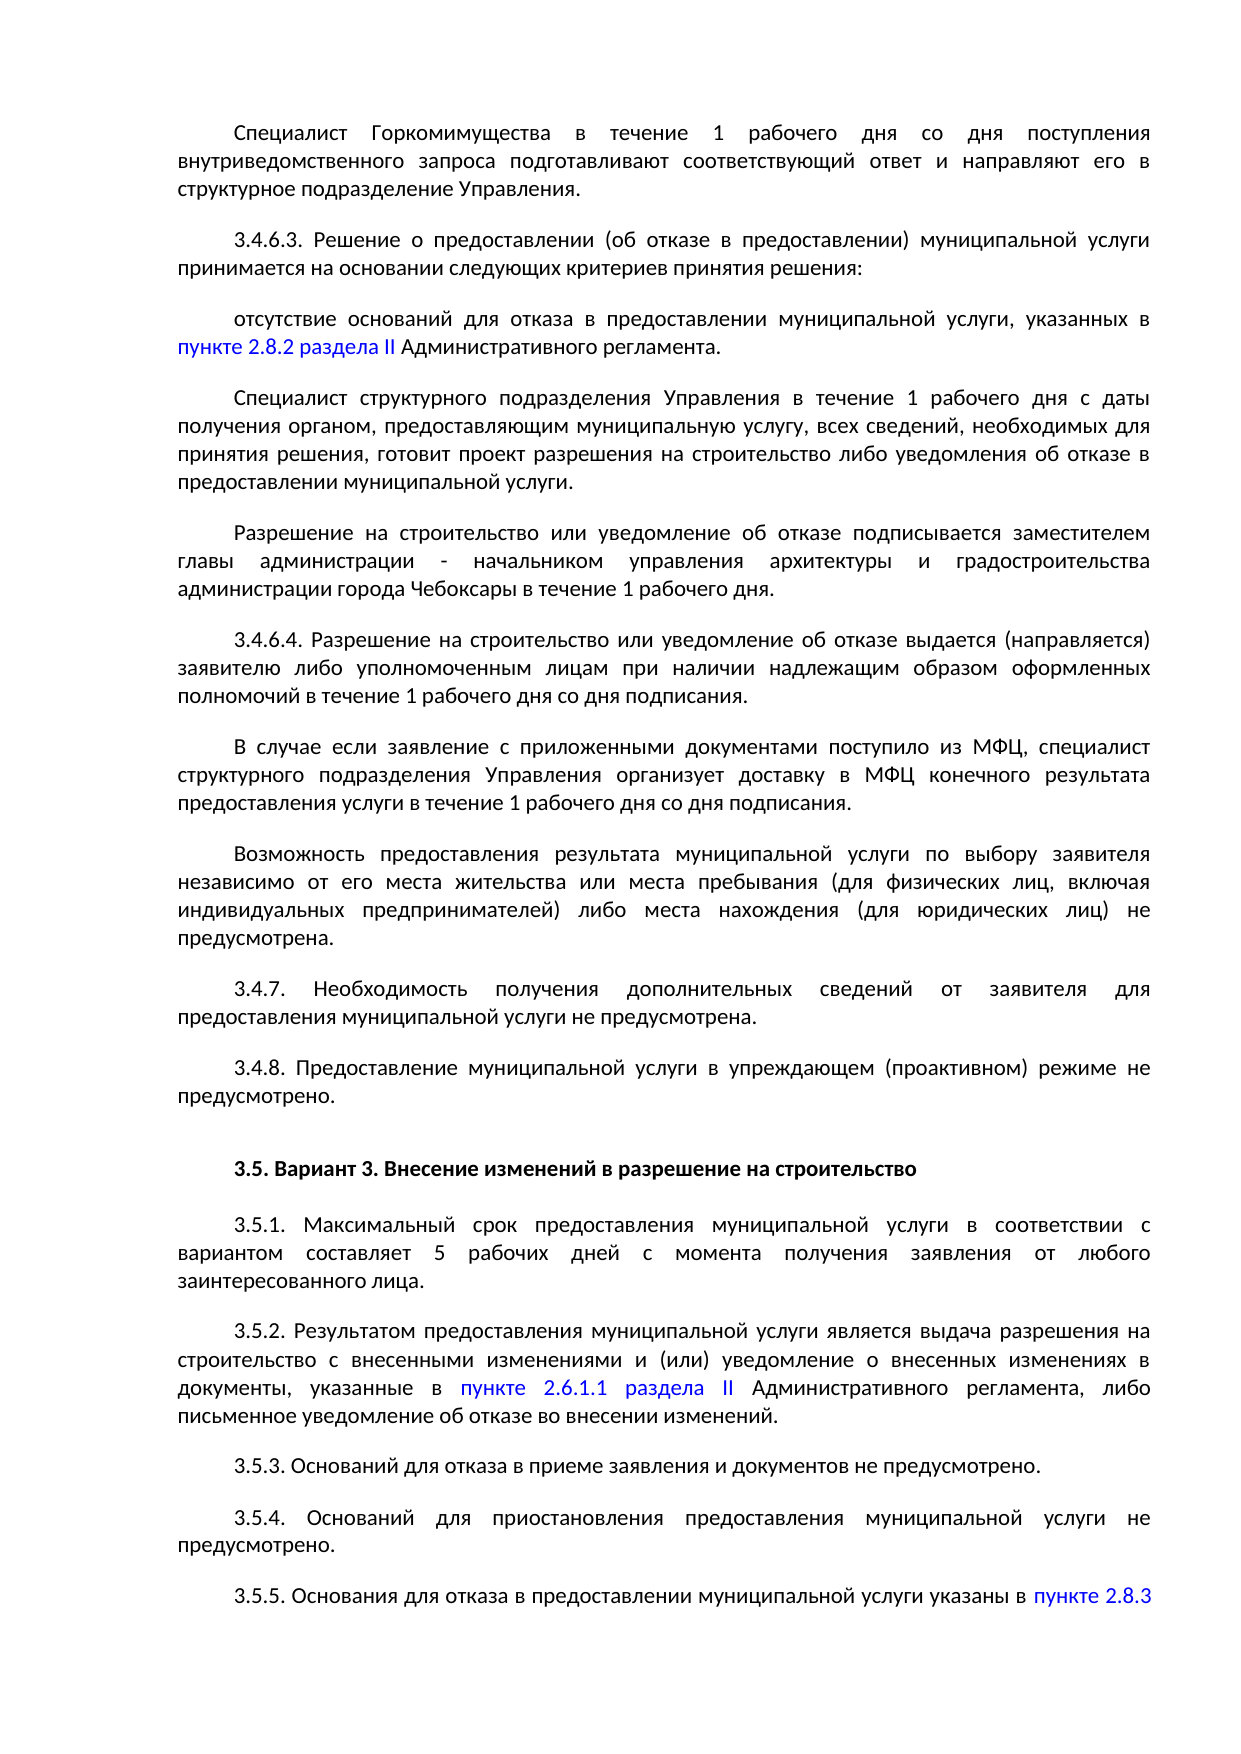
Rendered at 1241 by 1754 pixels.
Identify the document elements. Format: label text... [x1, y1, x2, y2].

text 3.4.6.4. Разрешение на строительство или уведомление об отказе выдается (направляется) заявителю либо уполномоченным лицам при наличии надлежащим образом оформленных полномочий в течение 1 рабочего дня со дня подписания. [177, 625, 1152, 709]
text Специалист структурного подразделения Управления в течение 1 рабочего дня с даты получения органом, предоставляющим муниципальную услугу, всех сведений, необходимых для принятия решения, готовит проект разрешения на строительство либо уведомления об отказе в предоставлении муниципальной услуги. [177, 383, 1152, 495]
text 3.4.6.3. Решение о предоставлении (об отказе в предоставлении) муниципальной услуги принимается на основании следующих критериев принятия решения: [177, 225, 1152, 281]
text Разрешение на строительство или уведомление об отказе подписывается заместителем главы администрации - начальником управления архитектуры и градостроительства администрации города Чебоксары в течение 1 рабочего дня. [177, 518, 1152, 602]
text Возможность предоставления результата муниципальной услуги по выбору заявителя независимо от его места жительства или места пребывания (для физических лиц, включая индивидуальных предпринимателей) либо места нахождения (для юридических лиц) не предусмотрена. [177, 839, 1152, 951]
text В случае если заявление с приложенными документами поступило из МФЦ, специалист структурного подразделения Управления организует доставку в МФЦ конечного результата предоставления услуги в течение 1 рабочего дня со дня подписания. [177, 732, 1152, 816]
text Специалист Горкомимущества в течение 1 рабочего дня со дня поступления внутриведомственного запроса подготавливают соответствующий ответ и направляют его в структурное подразделение Управления. [177, 118, 1152, 202]
title 3.5. Вариант 3. Внесение изменений в разрешение на строительство [177, 1154, 1152, 1182]
text 3.4.8. Предоставление муниципальной услуги в упреждающем (проактивном) режиме не предусмотрено. [177, 1053, 1152, 1109]
text 3.4.7. Необходимость получения дополнительных сведений от заявителя для предоставления муниципальной услуги не предусмотрена. [177, 974, 1152, 1030]
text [177, 1582, 1152, 1609]
text 3.5.3. Оснований для отказа в приеме заявления и документов не предусмотрено. [177, 1452, 1152, 1480]
text 3.5.1. Максимальный срок предоставления муниципальной услуги в соответствии с вариантом составляет 5 рабочих дней с момента получения заявления от любого заинтересованного лица. [177, 1210, 1152, 1294]
text отсутствие оснований для отказа в предоставлении муниципальной услуги, указанных в пункте 2.8.2 раздела II Административного регламента. [177, 304, 1152, 360]
text 3.5.2. Результатом предоставления муниципальной услуги является выдача разрешения на строительство с внесенными изменениями и (или) уведомление о внесенных изменениях в документы, указанные в пункте 2.6.1.1 раздела II Административного регламента, либо письменное уведомление об отказе во внесении изменений. [177, 1317, 1152, 1429]
text 3.5.4. Оснований для приостановления предоставления муниципальной услуги не предусмотрено. [177, 1503, 1152, 1559]
